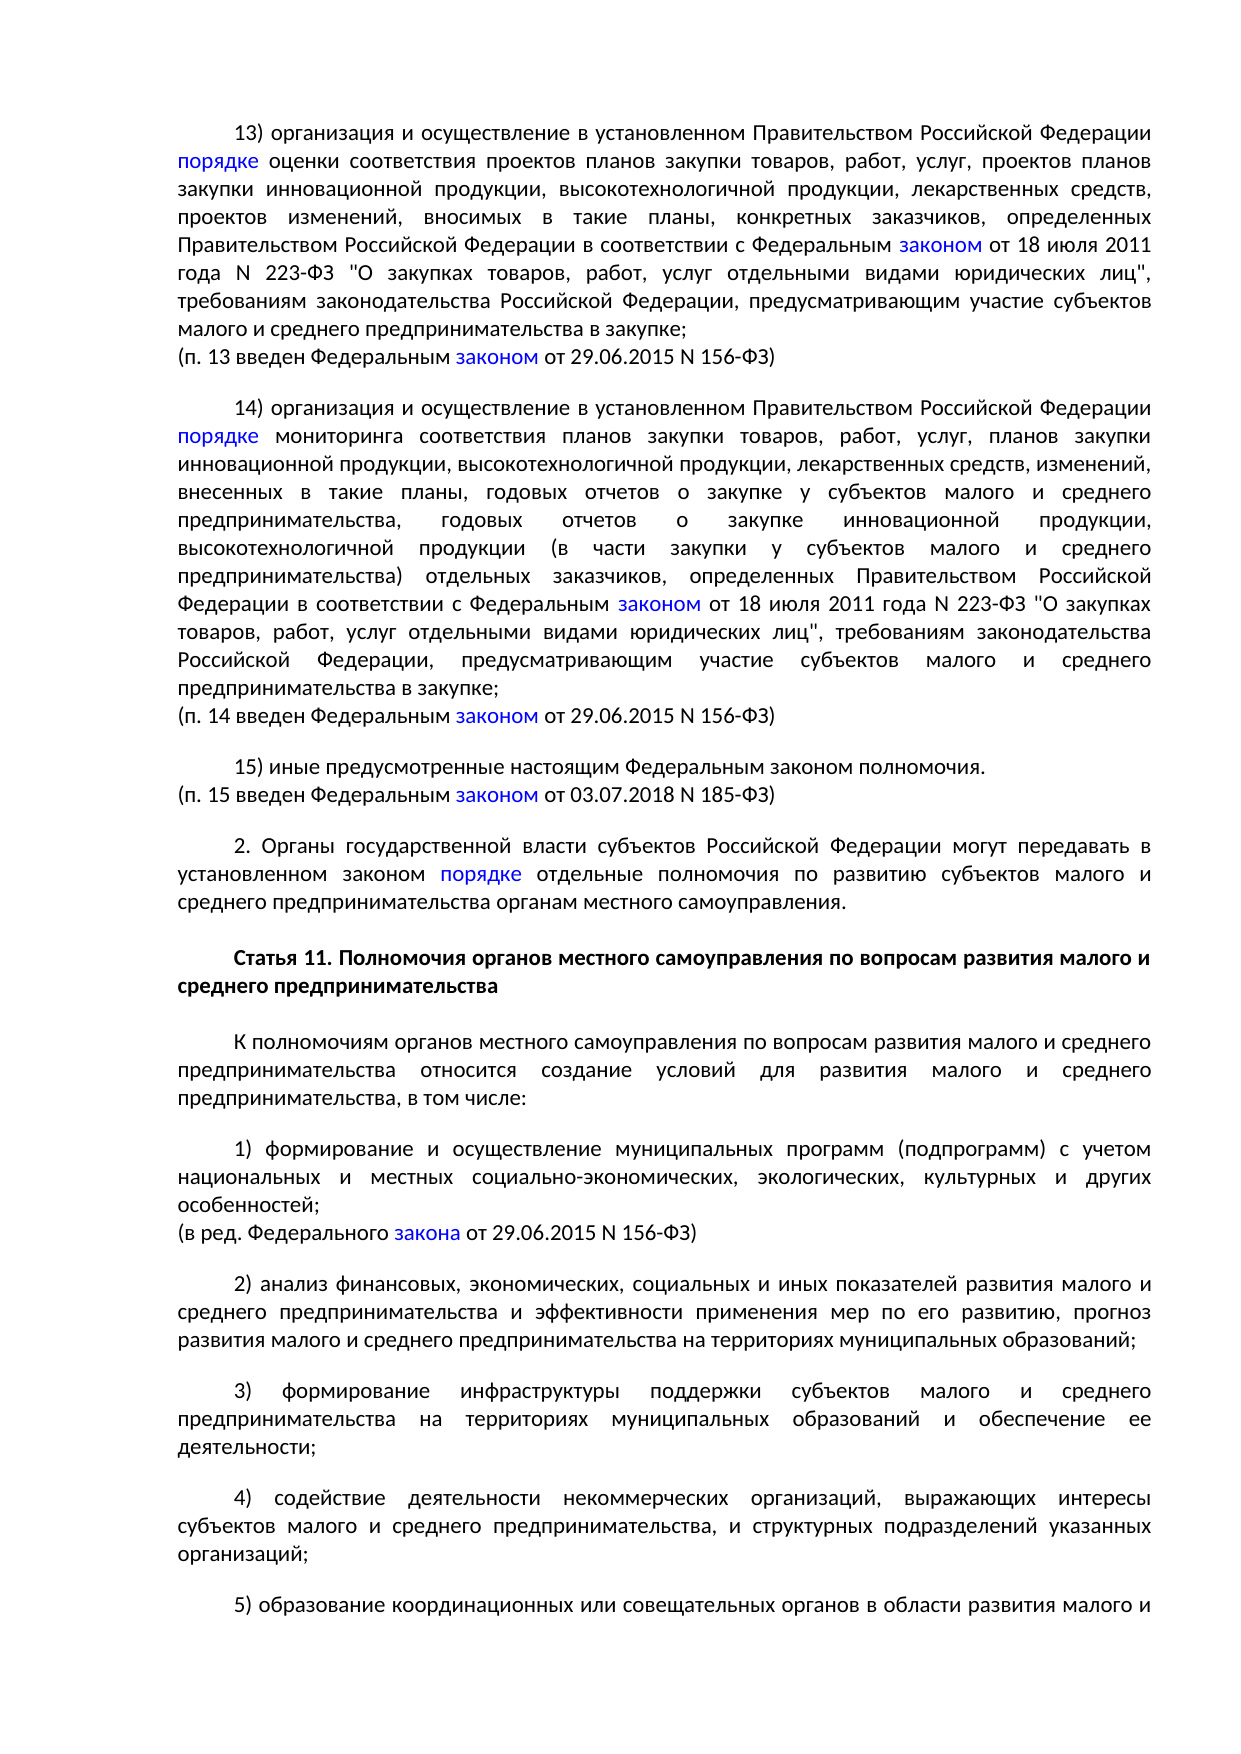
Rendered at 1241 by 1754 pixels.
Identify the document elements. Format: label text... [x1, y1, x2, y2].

text 13) организация и осуществление в установленном Правительством Российской Федерации порядке оценки соответствия проектов планов закупки товаров, работ, услуг, проектов планов закупки инновационной продукции, высокотехнологичной продукции, лекарственных средств, проектов изменений, вносимых в такие планы, конкретных заказчиков, определенных Правительством Российской Федерации в соответствии с Федеральным законом от 18 июля 2011 года N 223-ФЗ "О закупках товаров, работ, услуг отдельными видами юридических лиц", требованиям законодательства Российской Федерации, предусматривающим участие субъектов малого и среднего предпринимательства в закупке; [177, 118, 1152, 342]
text (п. 13 введен Федеральным законом от 29.06.2015 N 156-ФЗ) [177, 342, 1152, 370]
text (п. 15 введен Федеральным законом от 03.07.2018 N 185-ФЗ) [177, 780, 1152, 808]
text 2. Органы государственной власти субъектов Российской Федерации могут передавать в установленном законом порядке отдельные полномочия по развитию субъектов малого и среднего предпринимательства органам местного самоуправления. [177, 831, 1152, 915]
text 2) анализ финансовых, экономических, социальных и иных показателей развития малого и среднего предпринимательства и эффективности применения мер по его развитию, прогноз развития малого и среднего предпринимательства на территориях муниципальных образований; [177, 1269, 1152, 1353]
text 14) организация и осуществление в установленном Правительством Российской Федерации порядке мониторинга соответствия планов закупки товаров, работ, услуг, планов закупки инновационной продукции, высокотехнологичной продукции, лекарственных средств, изменений, внесенных в такие планы, годовых отчетов о закупке у субъектов малого и среднего предпринимательства, годовых отчетов о закупке инновационной продукции, высокотехнологичной продукции (в части закупки у субъектов малого и среднего предпринимательства) отдельных заказчиков, определенных Правительством Российской Федерации в соответствии с Федеральным законом от 18 июля 2011 года N 223-ФЗ "О закупках товаров, работ, услуг отдельными видами юридических лиц", требованиям законодательства Российской Федерации, предусматривающим участие субъектов малого и среднего предпринимательства в закупке; [177, 393, 1152, 701]
text 15) иные предусмотренные настоящим Федеральным законом полномочия. [177, 752, 1152, 780]
text (п. 14 введен Федеральным законом от 29.06.2015 N 156-ФЗ) [177, 701, 1152, 729]
text 1) формирование и осуществление муниципальных программ (подпрограмм) с учетом национальных и местных социально-экономических, экологических, культурных и других особенностей; [177, 1134, 1152, 1218]
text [177, 1590, 1152, 1618]
text К полномочиям органов местного самоуправления по вопросам развития малого и среднего предпринимательства относится создание условий для развития малого и среднего предпринимательства, в том числе: [177, 1027, 1152, 1112]
title Статья 11. Полномочия органов местного самоуправления по вопросам развития малого и среднего предпринимательства [177, 943, 1152, 999]
text 3) формирование инфраструктуры поддержки субъектов малого и среднего предпринимательства на территориях муниципальных образований и обеспечение ее деятельности; [177, 1376, 1152, 1461]
text (в ред. Федерального закона от 29.06.2015 N 156-ФЗ) [177, 1218, 1152, 1247]
text 4) содействие деятельности некоммерческих организаций, выражающих интересы субъектов малого и среднего предпринимательства, и структурных подразделений указанных организаций; [177, 1483, 1152, 1567]
